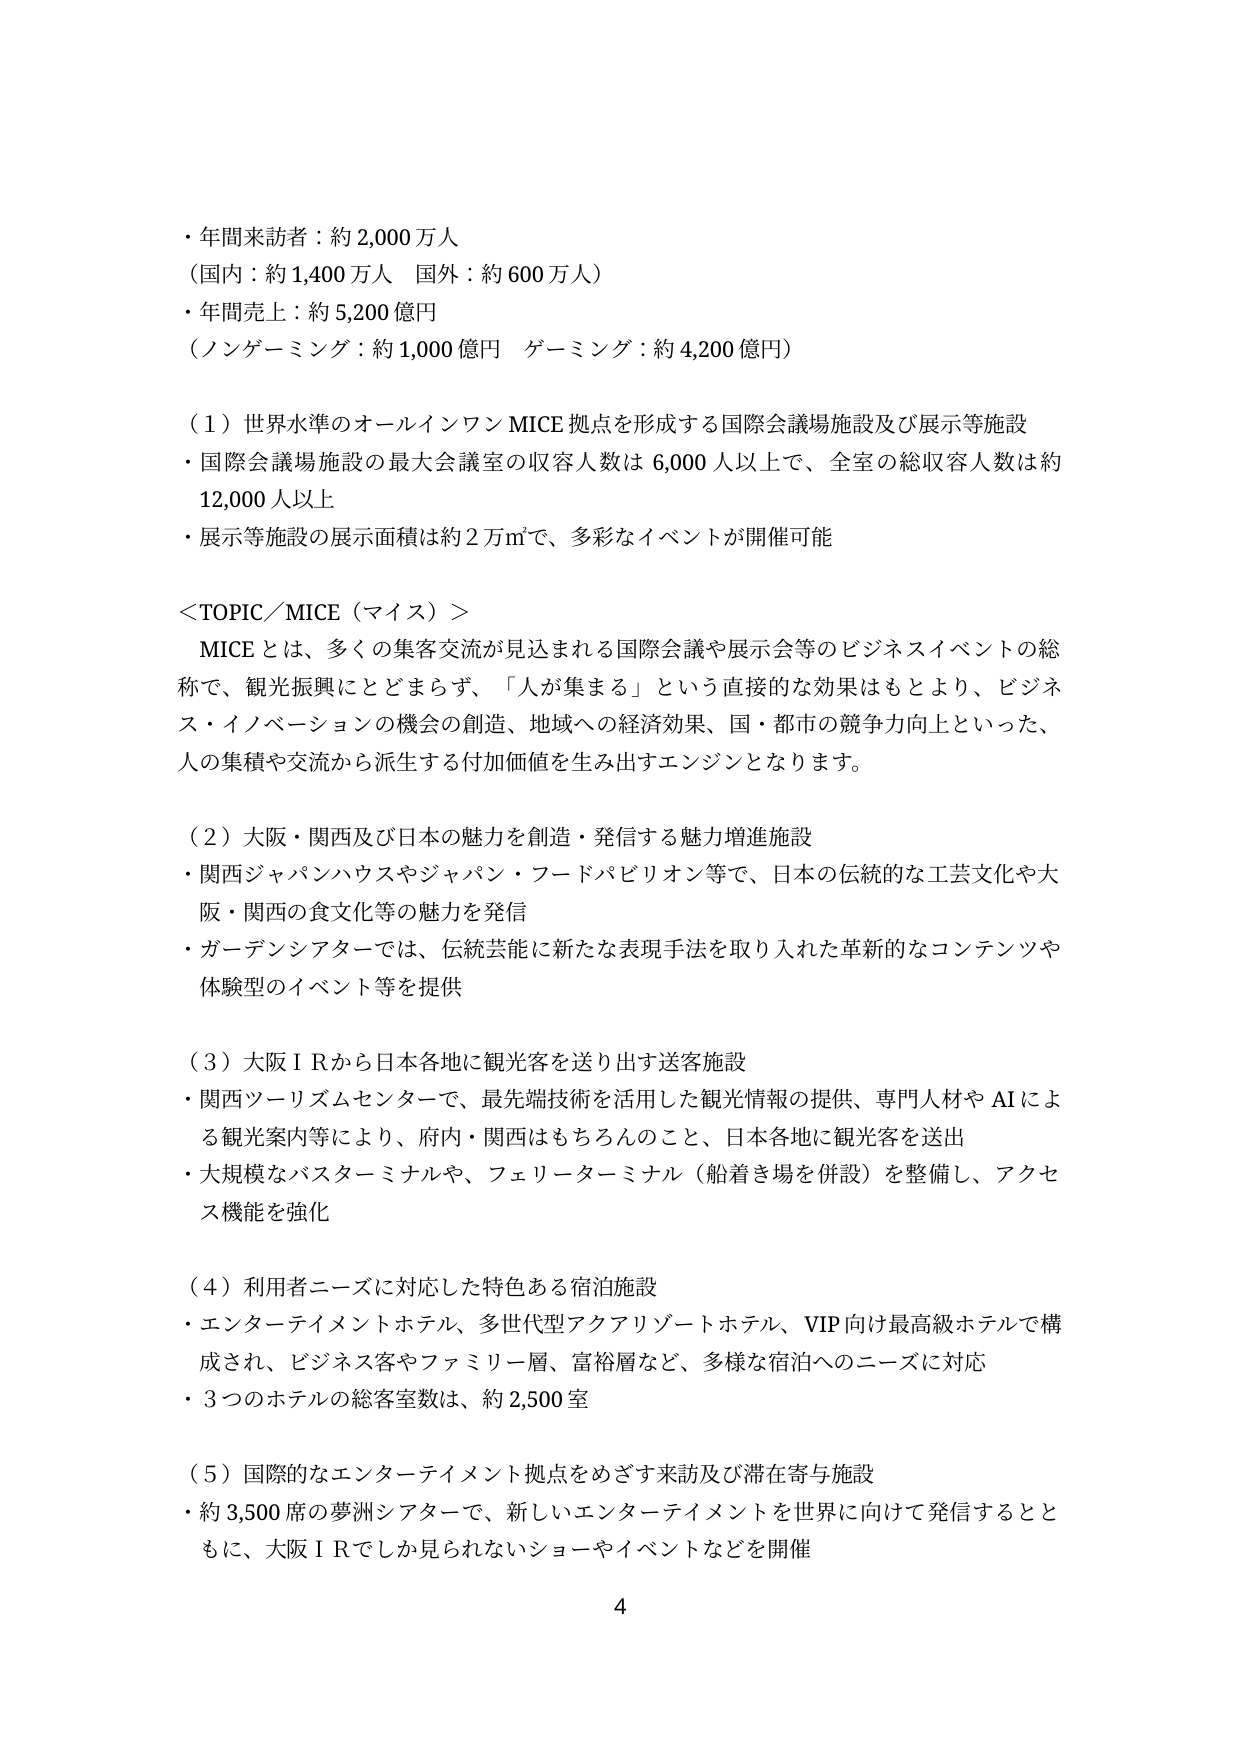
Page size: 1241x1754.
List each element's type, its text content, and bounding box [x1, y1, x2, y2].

text （１）世界水準のオールインワンMICE拠点を形成する国際会議場施設及び展示等施設 [177, 404, 1063, 442]
text （５）国際的なエンターテイメント拠点をめざす来訪及び滞在寄与施設 [177, 1454, 1063, 1492]
text ・国際会議場施設の最大会議室の収容人数は6,000人以上で、全室の総収容人数は約12,000人以上 [177, 442, 1063, 517]
text （３）大阪ＩＲから日本各地に観光客を送り出す送客施設 [177, 1042, 1063, 1079]
text ・年間売上：約5,200億円 [177, 292, 1063, 329]
text MICEとは、多くの集客交流が見込まれる国際会議や展示会等のビジネスイベントの総称で、観光振興にとどまらず、「人が集まる」という直接的な効果はもとより、ビジネス・イノベーションの機会の創造、地域への経済効果、国・都市の競争力向上といった、人の集積や交流から派生する付加価値を生み出すエンジンとなります。 [177, 629, 1063, 779]
text ・約3,500席の夢洲シアターで、新しいエンターテイメントを世界に向けて発信するとともに、大阪ＩＲでしか見られないショーやイベントなどを開催 [177, 1492, 1063, 1567]
text ・展示等施設の展示面積は約２万㎡で、多彩なイベントが開催可能 [177, 517, 1063, 554]
text （２）大阪・関西及び日本の魅力を創造・発信する魅力増進施設 [177, 817, 1063, 854]
text ・関西ツーリズムセンターで、最先端技術を活用した観光情報の提供、専門人材やAIによる観光案内等により、府内・関西はもちろんのこと、日本各地に観光客を送出 [177, 1079, 1063, 1154]
text （国内：約1,400万人 国外：約600万人） [177, 254, 1063, 292]
text （ノンゲーミング：約1,000億円 ゲーミング：約4,200億円） [177, 329, 1063, 367]
text ・エンターテイメントホテル、多世代型アクアリゾートホテル、VIP向け最高級ホテルで構成され、ビジネス客やファミリー層、富裕層など、多様な宿泊へのニーズに対応 [177, 1304, 1063, 1379]
text ・関西ジャパンハウスやジャパン・フードパビリオン等で、日本の伝統的な工芸文化や大阪・関西の食文化等の魅力を発信 [177, 854, 1063, 929]
text ・３つのホテルの総客室数は、約2,500室 [177, 1379, 1063, 1417]
text ・ガーデンシアターでは、伝統芸能に新たな表現手法を取り入れた革新的なコンテンツや体験型のイベント等を提供 [177, 929, 1063, 1004]
text ・大規模なバスターミナルや、フェリーターミナル（船着き場を併設）を整備し、アクセス機能を強化 [177, 1154, 1063, 1229]
text ＜TOPIC／MICE（マイス）＞ [177, 592, 1063, 629]
text ・年間来訪者：約2,000万人 [177, 217, 1063, 254]
text （４）利用者ニーズに対応した特色ある宿泊施設 [177, 1267, 1063, 1304]
